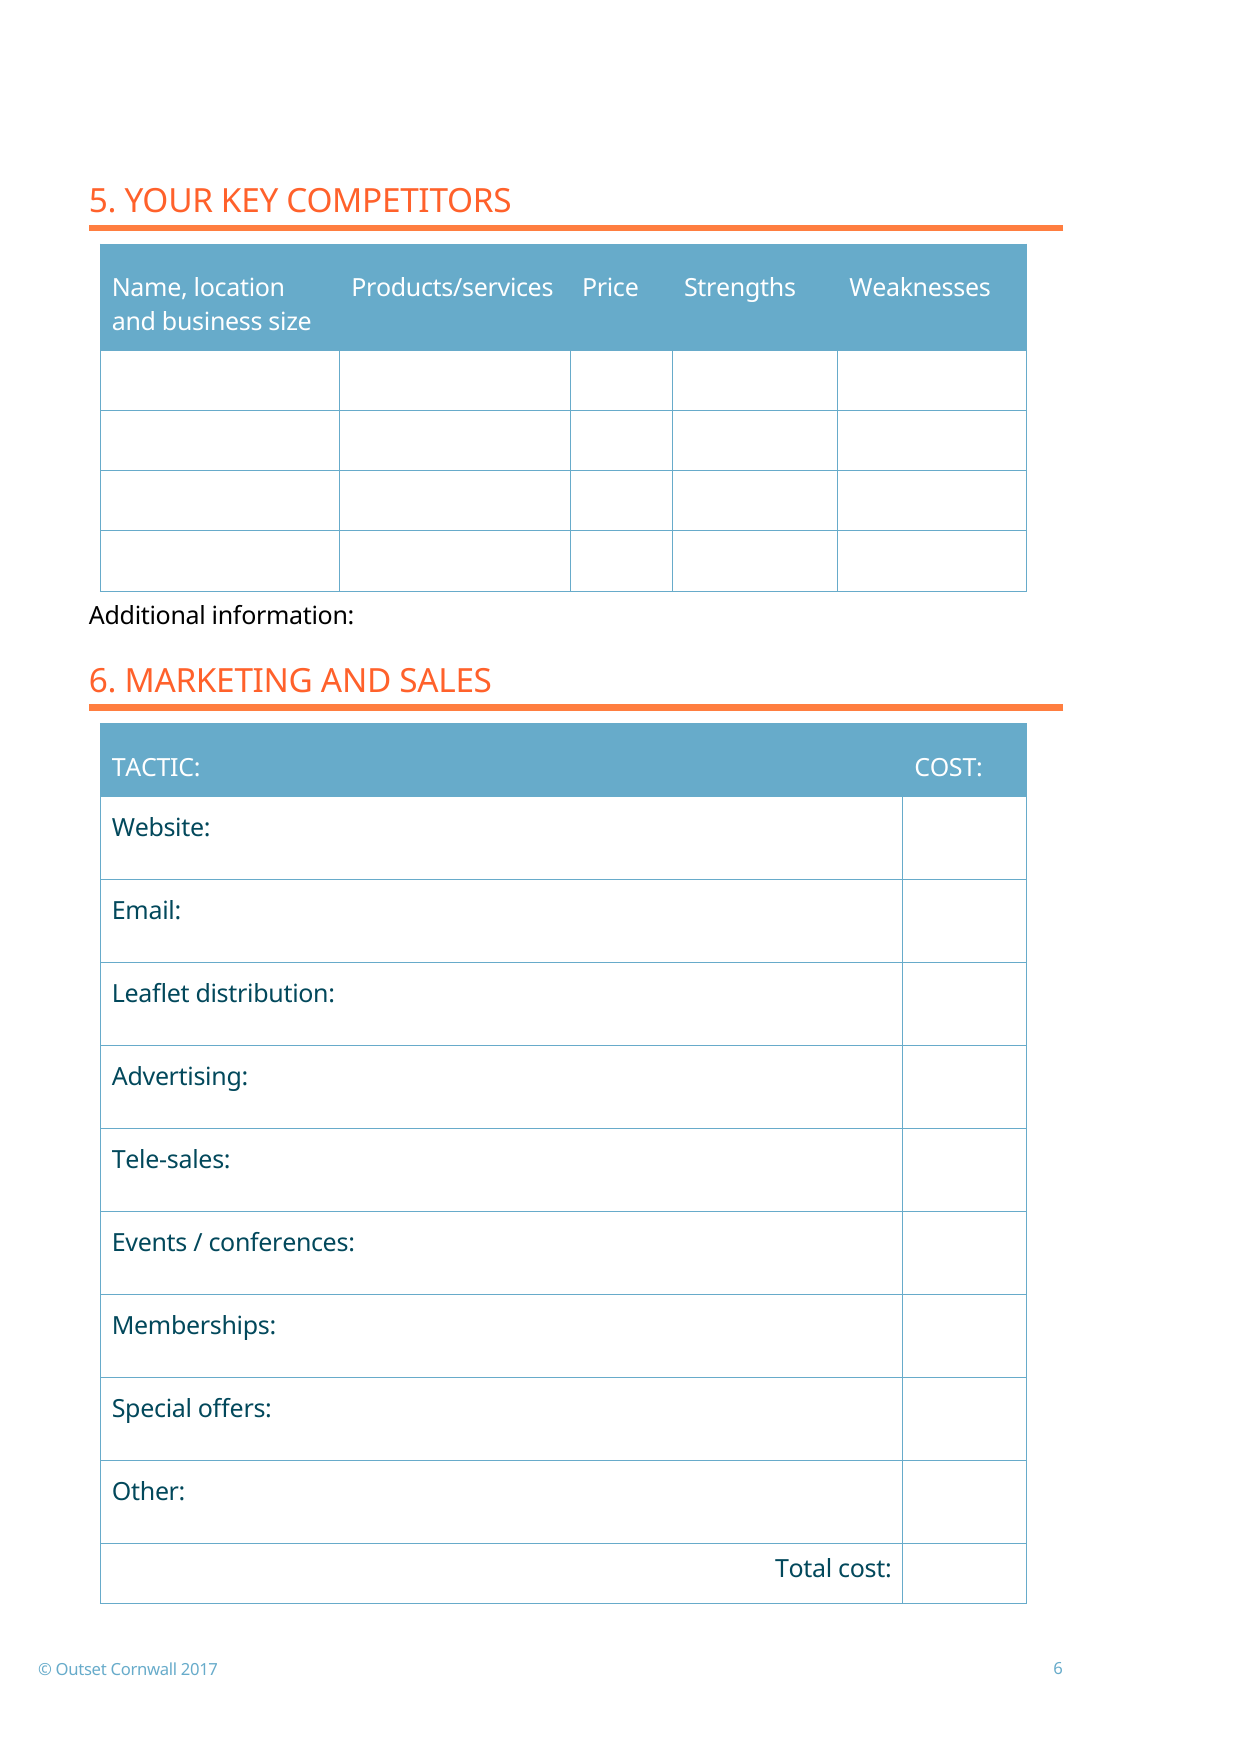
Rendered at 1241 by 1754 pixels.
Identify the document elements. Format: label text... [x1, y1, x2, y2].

table_cell [838, 351, 1026, 410]
table_cell [838, 411, 1026, 470]
table_header Weaknesses [838, 245, 1026, 350]
table_cell Website: [101, 797, 902, 879]
table_header Products/services [340, 245, 570, 350]
table_cell [673, 351, 837, 410]
table_cell [903, 1129, 1026, 1211]
table_cell [903, 1544, 1026, 1603]
table_cell [101, 471, 339, 530]
table_cell Advertising: [101, 1046, 902, 1128]
table_cell [673, 531, 837, 591]
table_cell Other: [101, 1461, 902, 1543]
table_header Strengths [673, 245, 837, 350]
table_cell [903, 880, 1026, 962]
table_cell [903, 1212, 1026, 1294]
table_cell [571, 411, 672, 470]
text 5. YOUR KEY COMPETITORS [89, 177, 1063, 225]
table_cell [340, 351, 570, 410]
table_cell [101, 531, 339, 591]
table_cell Leaflet distribution: [101, 963, 902, 1045]
table_cell [903, 1295, 1026, 1377]
table_cell [101, 411, 339, 470]
table_header Name, location and business size [101, 245, 339, 350]
table_cell Email: [101, 880, 902, 962]
table_cell [571, 471, 672, 530]
table_cell Memberships: [101, 1295, 902, 1377]
table_cell Total cost: [101, 1544, 902, 1603]
table_cell [340, 471, 570, 530]
table_cell [838, 531, 1026, 591]
table_cell [903, 1378, 1026, 1460]
table_cell [673, 471, 837, 530]
table_cell [571, 351, 672, 410]
text 6. MARKETING AND SALES [89, 657, 1063, 704]
table_cell [340, 411, 570, 470]
table_cell [101, 351, 339, 410]
table_cell [340, 531, 570, 591]
text Additional information: [89, 598, 1063, 632]
table_cell [903, 963, 1026, 1045]
table_cell Tele-sales: [101, 1129, 902, 1211]
table_cell [673, 411, 837, 470]
table_cell Events / conferences: [101, 1212, 902, 1294]
table_cell [571, 531, 672, 591]
table_cell [838, 471, 1026, 530]
table_cell Special offers: [101, 1378, 902, 1460]
table_cell [903, 797, 1026, 879]
table_header TACTIC: [101, 724, 902, 796]
table_cell [903, 1461, 1026, 1543]
table_header COST: [903, 724, 1026, 796]
table_cell [903, 1046, 1026, 1128]
table_header Price [571, 245, 672, 350]
